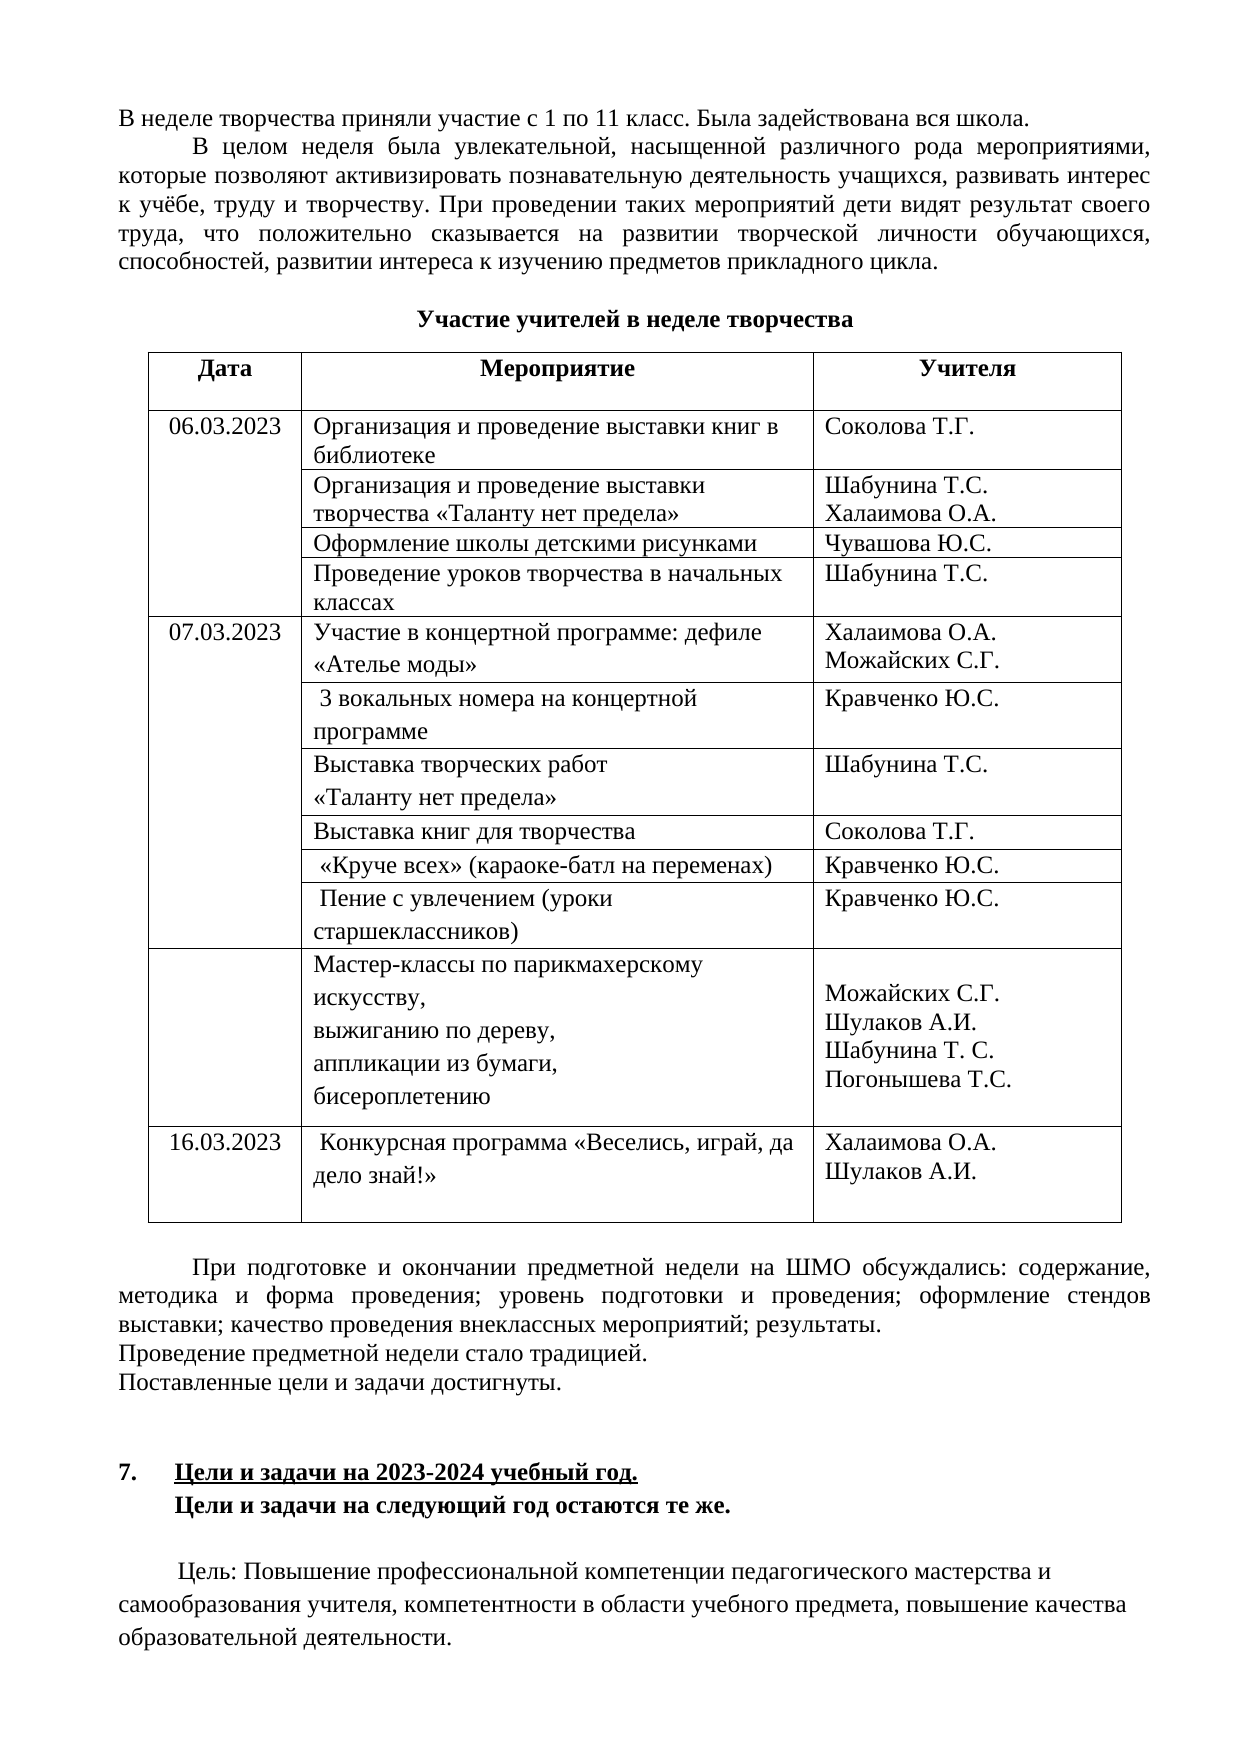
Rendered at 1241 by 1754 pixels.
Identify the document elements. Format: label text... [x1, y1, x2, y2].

table_cell Проведение уроков творчества в начальных классах [302, 558, 813, 616]
text В неделе творчества приняли участие с 1 по 11 класс. Была задействована вся школа. [118, 103, 1152, 131]
list Цели и задачи на 2023-2024 учебный год. [118, 1457, 1198, 1486]
table_cell Соколова Т.Г. [814, 816, 1121, 849]
table_header Дата [149, 353, 301, 410]
text Цель: Повышение профессиональной компетенции педагогического мастерства и самообразования учителя, компетентности в области учебного предмета, повышение качества образовательной деятельности. [118, 1556, 1198, 1651]
table_cell Кравченко Ю.С. [814, 683, 1121, 748]
table_cell Организация и проведение выставки творчества «Таланту нет предела» [302, 470, 813, 527]
table_cell Халаимова О.А. Можайских С.Г. [814, 617, 1121, 682]
table_cell Шабунина Т.С. Халаимова О.А. [814, 470, 1121, 527]
table_cell Участие в концертной программе: дефиле «Ателье моды» [302, 617, 813, 682]
text Проведение предметной недели стало традицией. [118, 1338, 1152, 1367]
table_cell [149, 949, 301, 1126]
table_cell Кравченко Ю.С. [814, 850, 1121, 882]
table_cell Организация и проведение выставки книг в библиотеке [302, 411, 813, 469]
table_cell Кравченко Ю.С. [814, 883, 1121, 948]
table_cell Чувашова Ю.С. [814, 528, 1121, 557]
table_cell 07.03.2023 [149, 617, 301, 948]
table_cell Халаимова О.А. Шулаков А.И. [814, 1127, 1121, 1222]
table_cell Шабунина Т.С. [814, 558, 1121, 616]
table_header Учителя [814, 353, 1121, 410]
table_cell Мастер-классы по парикмахерскому искусству, выжиганию по дереву, аппликации из бумаги, бисероплетению [302, 949, 813, 1126]
table_cell 06.03.2023 [149, 411, 301, 616]
table_cell Шабунина Т.С. [814, 749, 1121, 815]
text Поставленные цели и задачи достигнуты. [118, 1367, 1152, 1396]
table_cell Конкурсная программа «Веселись, играй, да дело знай!» [302, 1127, 813, 1222]
table_cell Соколова Т.Г. [814, 411, 1121, 469]
table_cell 3 вокальных номера на концертной программе [302, 683, 813, 748]
text Участие учителей в неделе творчества [118, 304, 1152, 333]
table_header Мероприятие [302, 353, 813, 410]
table_cell Можайских С.Г. Шулаков А.И. Шабунина Т. С. Погонышева Т.С. [814, 949, 1121, 1126]
text В целом неделя была увлекательной, насыщенной различного рода мероприятиями, которые позволяют активизировать познавательную деятельность учащихся, развивать интерес к учёбе, труду и творчеству. При проведении таких мероприятий дети видят результат своего труда, что положительно сказывается на развитии творческой личности обучающихся, способностей, развитии интереса к изучению предметов прикладного цикла. [118, 131, 1152, 275]
table_cell «Круче всех» (караоке-батл на переменах) [302, 850, 813, 882]
table_cell 16.03.2023 [149, 1127, 301, 1222]
table_cell Оформление школы детскими рисунками [302, 528, 813, 557]
text Цели и задачи на следующий год остаются те же. [174, 1490, 1198, 1519]
table_cell Выставка творческих работ «Таланту нет предела» [302, 749, 813, 815]
table_cell Выставка книг для творчества [302, 816, 813, 849]
text При подготовке и окончании предметной недели на ШМО обсуждались: содержание, методика и форма проведения; уровень подготовки и проведения; оформление стендов выставки; качество проведения внеклассных мероприятий; результаты. [118, 1252, 1152, 1338]
table_cell Пение с увлечением (уроки старшеклассников) [302, 883, 813, 948]
